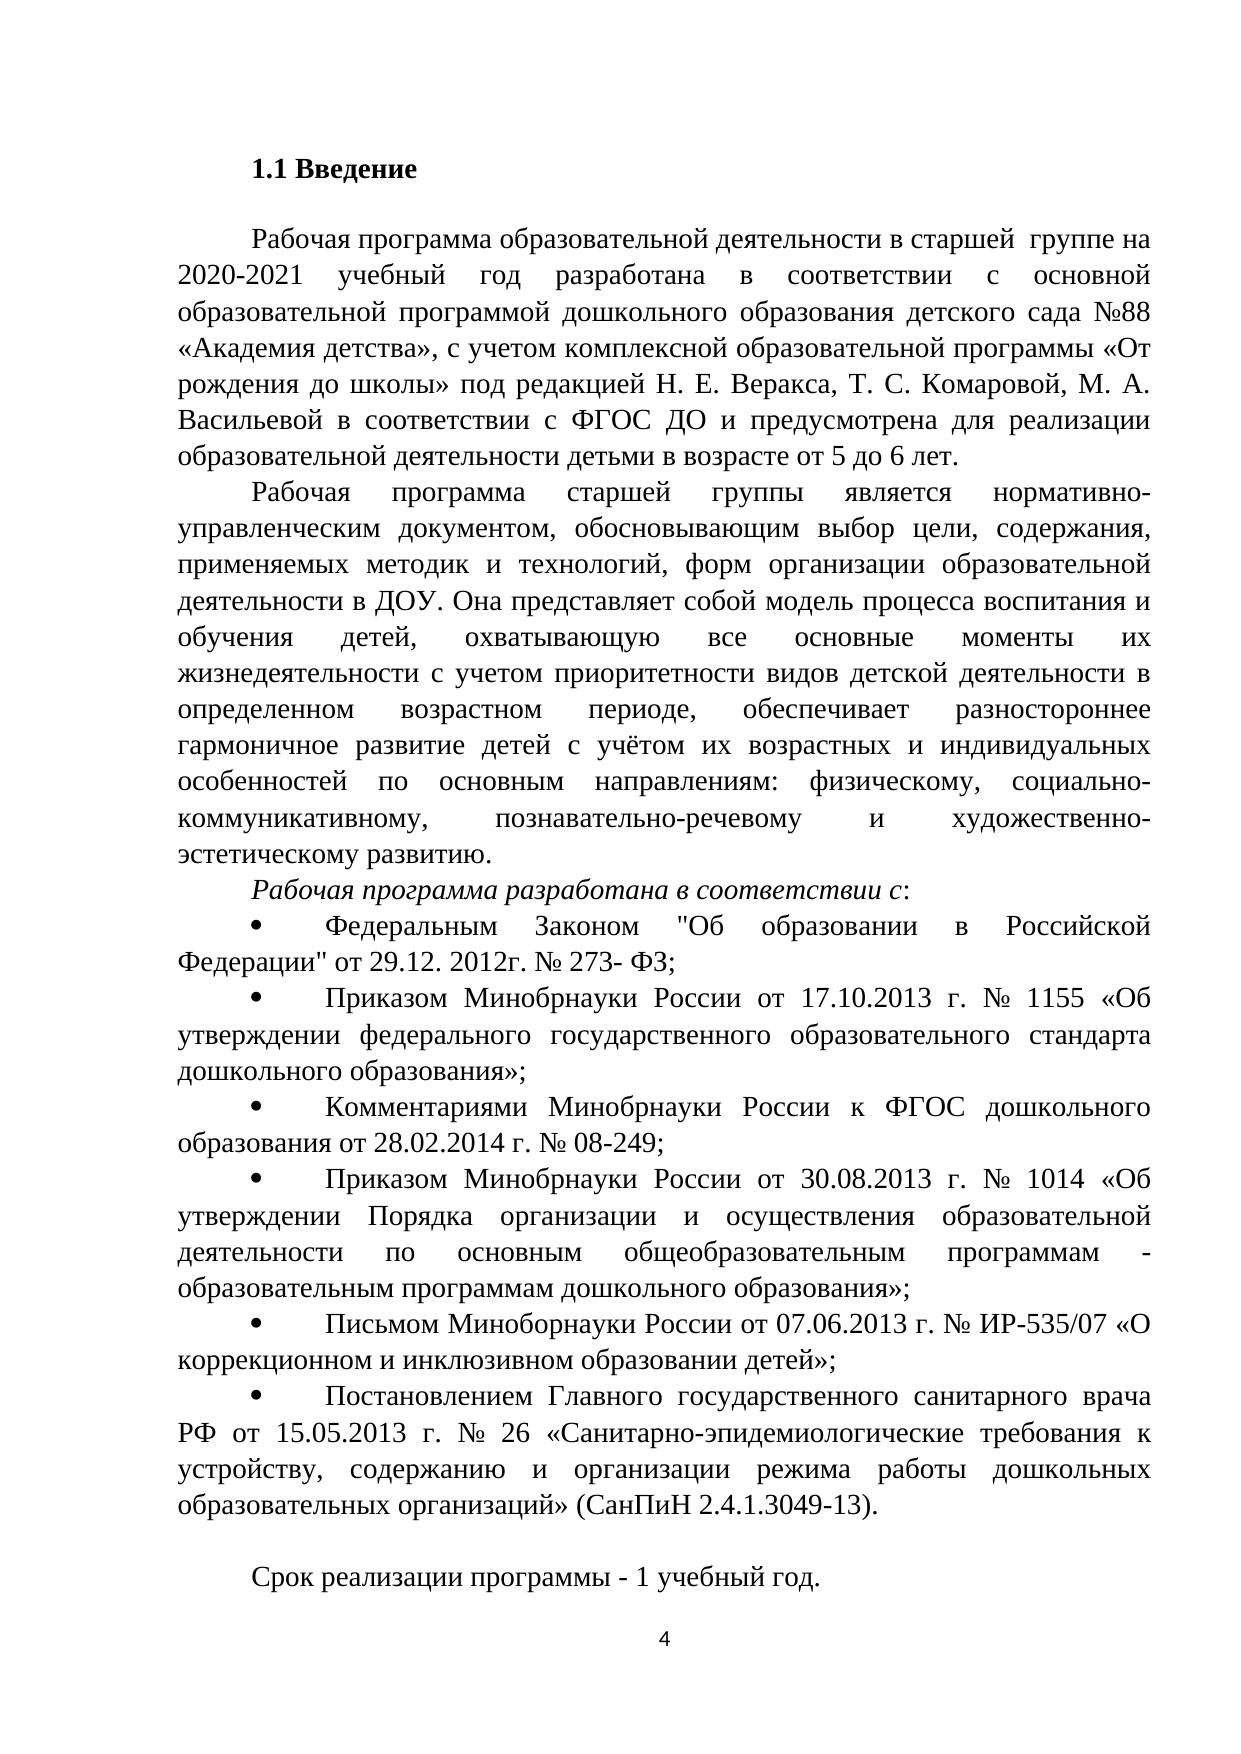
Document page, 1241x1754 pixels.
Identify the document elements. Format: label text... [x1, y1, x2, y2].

text Рабочая программа старшей группы является нормативно-управленческим документом, обосновывающим выбор цели, содержания, применяемых методик и технологий, форм организации образовательной деятельности в ДОУ. Она представляет собой модель процесса воспитания и обучения детей, охватывающую все основные моменты их жизнедеятельности с учетом приоритетности видов детской деятельности в определенном возрастном периоде, обеспечивает разностороннее гармоничное развитие детей с учётом их возрастных и индивидуальных особенностей по основным направлениям: физическому, социально-коммуникативному, познавательно-речевому и художественно-эстетическому развитию. [177, 474, 1152, 869]
list Приказом Минобрнауки России от 30.08.2013 г. № 1014 «Об утверждении Порядка организации и осуществления образовательной деятельности по основным общеобразовательным программам - образовательным программам дошкольного образования»; [177, 1161, 1152, 1303]
text Рабочая программа образовательной деятельности в старшей группе на 2020-2021 учебный год разработана в соответствии с основной образовательной программой дошкольного образования детского сада №88 «Академия детства», с учетом комплексной образовательной программы «От рождения до школы» под редакцией Н. Е. Веракса, Т. С. Комаровой, М. А. Васильевой в соответствии с ФГОС ДО и предусмотрена для реализации образовательной деятельности детьми в возрасте от 5 до 6 лет. [177, 221, 1152, 472]
text 1.1 Введение [177, 152, 1152, 185]
text Срок реализации программы - 1 учебный год. [177, 1559, 1152, 1593]
list Приказом Минобрнауки России от 17.10.2013 г. № 1155 «Об утверждении федерального государственного образовательного стандарта дошкольного образования»; [177, 981, 1152, 1086]
text Рабочая программа разработана в соответствии с: [177, 872, 1152, 906]
list Федеральным Законом "Об образовании в Российской Федерации" от 29.12. 2012г. № 273- ФЗ; [177, 908, 1152, 978]
list Комментариями Минобрнауки России к ФГОС дошкольного образования от 28.02.2014 г. № 08-249; [177, 1089, 1152, 1159]
list Письмом Миноборнауки России от 07.06.2013 г. № ИР-535/07 «О коррекционном и инклюзивном образовании детей»; [177, 1306, 1152, 1376]
list Постановлением Главного государственного санитарного врача РФ от 15.05.2013 г. № 26 «Санитарно-эпидемиологические требования к устройству, содержанию и организации режима работы дошкольных образовательных организаций» (СанПиН 2.4.1.3049-13). [177, 1378, 1152, 1521]
